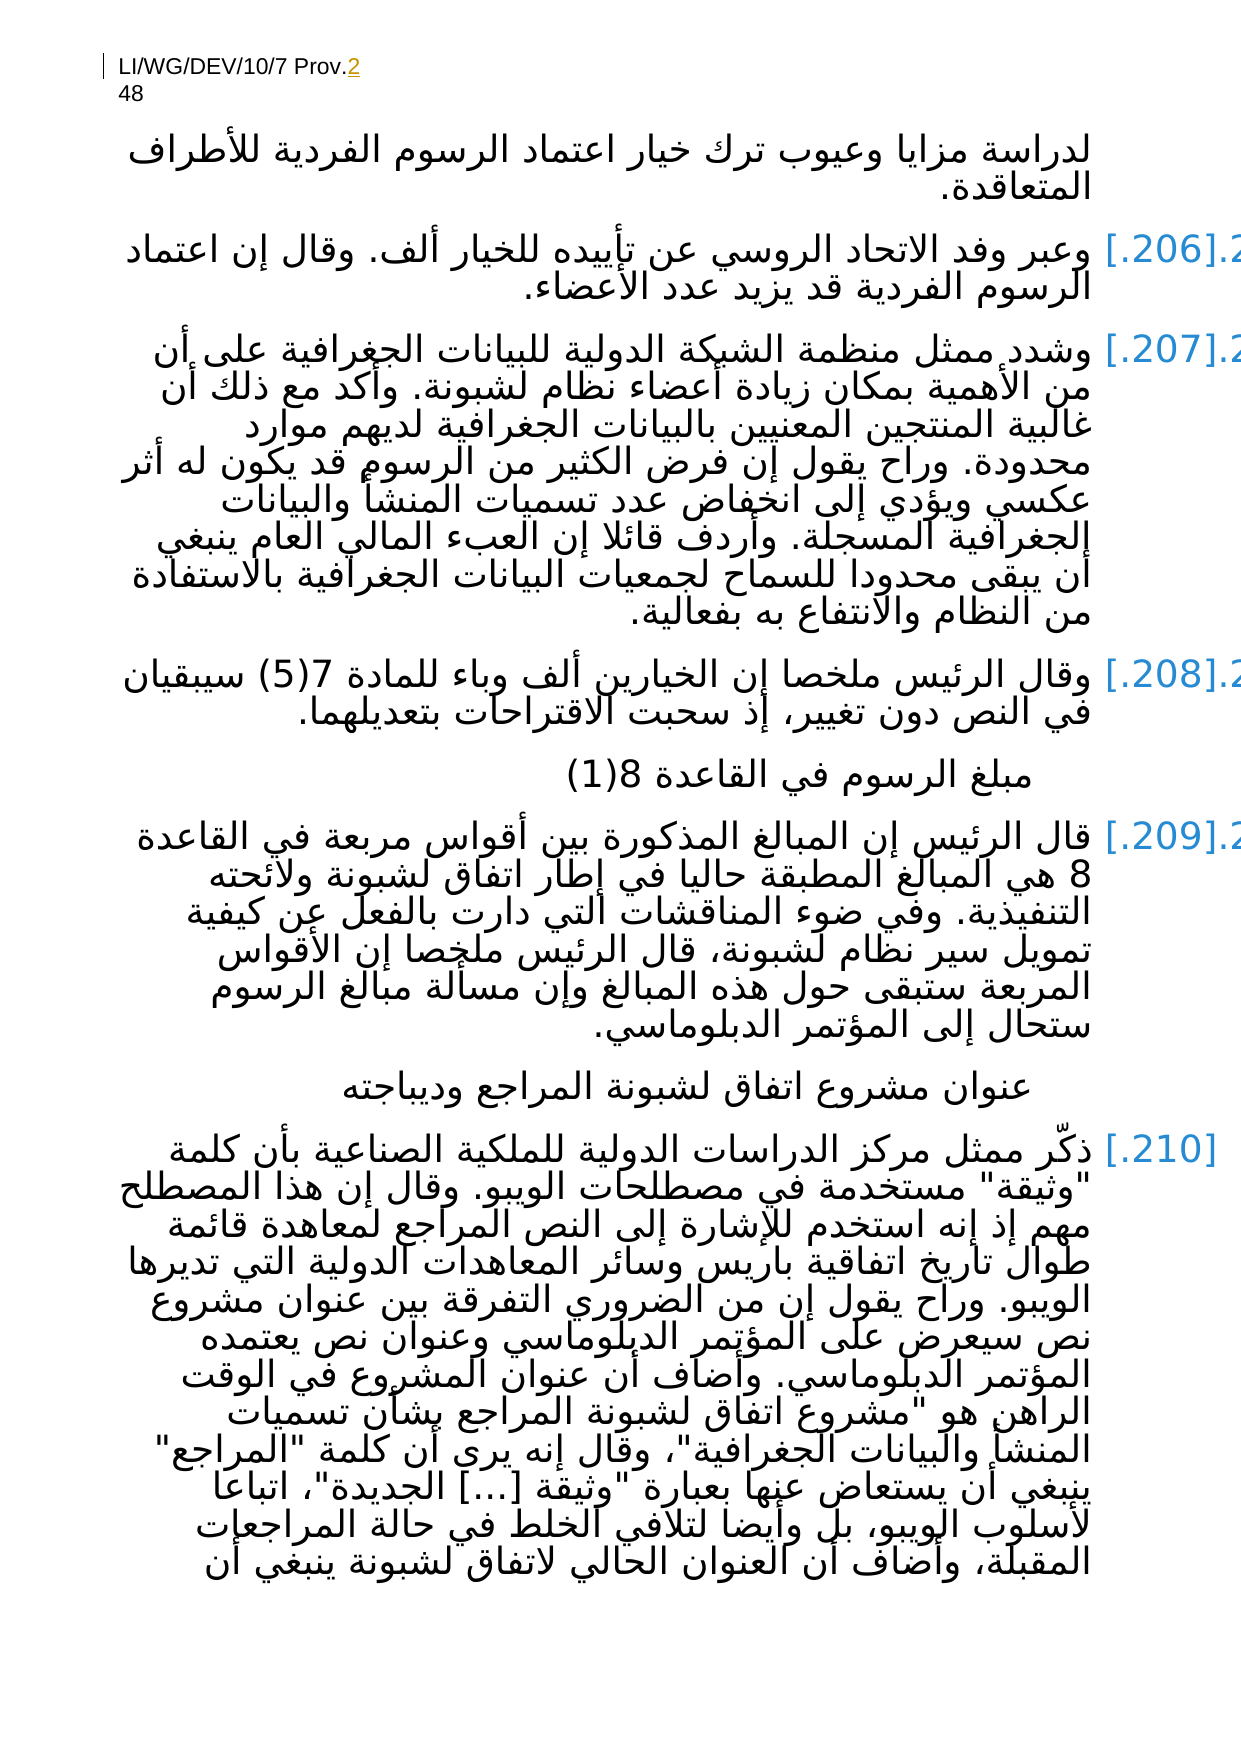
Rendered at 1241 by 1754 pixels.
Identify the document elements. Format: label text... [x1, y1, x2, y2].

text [118, 132, 1092, 207]
list عنوان مشروع اتفاق لشبونة المراجع وديباجته [118, 1070, 576, 1107]
text وعبر وفد الاتحاد الروسي عن تأييده للخيار ألف. وقال إن اعتماد الرسوم الفردية قد يزيد عدد الأعضاء. [118, 232, 1092, 307]
list عنوان مشروع اتفاق لشبونة المراجع وديباجته [536, 1070, 705, 1107]
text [118, 1132, 1092, 1582]
list عنوان مشروع اتفاق لشبونة المراجع وديباجته [644, 1070, 1033, 1107]
text وقال الرئيس ملخصا إن الخيارين ألف وباء للمادة 7(5) سيبقيان في النص دون تغيير، إذ سحبت الاقتراحات بتعديلهما. [118, 657, 1092, 732]
text قال الرئيس إن المبالغ المذكورة بين أقواس مربعة في القاعدة 8 هي المبالغ المطبقة حاليا في إطار اتفاق لشبونة ولائحته التنفيذية. وفي ضوء المناقشات التي دارت بالفعل عن كيفية تمويل سير نظام لشبونة، قال الرئيس ملخصا إن الأقواس المربعة ستبقى حول هذه المبالغ وإن مسألة مبالغ الرسوم ستحال إلى المؤتمر الدبلوماسي. [118, 820, 1092, 1045]
text وشدد ممثل منظمة الشبكة الدولية للبيانات الجغرافية على أن من الأهمية بمكان زيادة أعضاء نظام لشبونة. وأكد مع ذلك أن غالبية المنتجين المعنيين بالبيانات الجغرافية لديهم موارد محدودة. وراح يقول إن فرض الكثير من الرسوم قد يكون له أثر عكسي ويؤدي إلى انخفاض عدد تسميات المنشأ والبيانات الجغرافية المسجلة. وأردف قائلا إن العبء المالي العام ينبغي أن يبقى محدودا للسماح لجمعيات البيانات الجغرافية بالاستفادة من النظام والانتفاع به بفعالية. [118, 332, 1092, 632]
list مبلغ الرسوم في القاعدة 8(1) [118, 757, 1033, 795]
